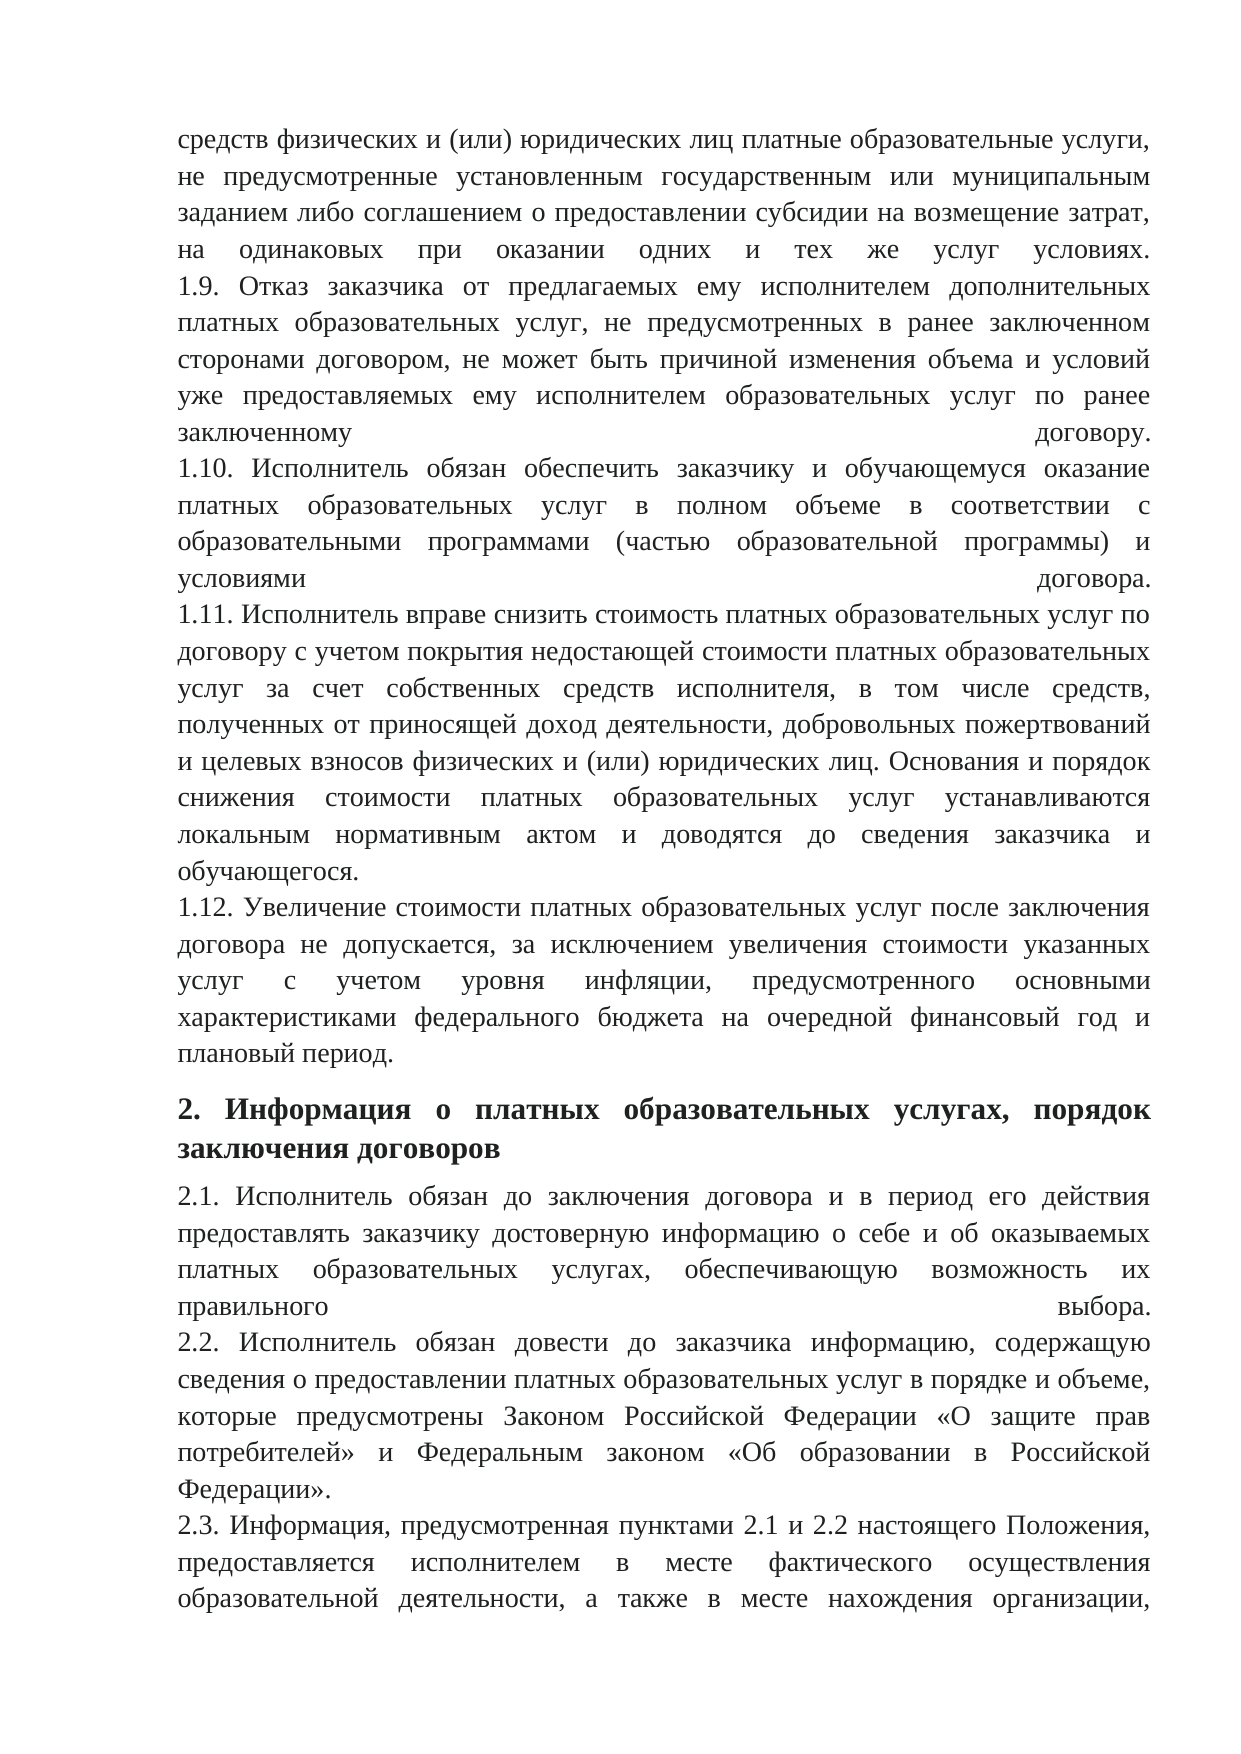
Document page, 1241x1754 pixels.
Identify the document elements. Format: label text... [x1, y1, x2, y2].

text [177, 1175, 1152, 1614]
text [177, 118, 1152, 1069]
text 2. Информация о платных образовательных услугах, порядок заключения договоров [177, 1087, 1152, 1166]
